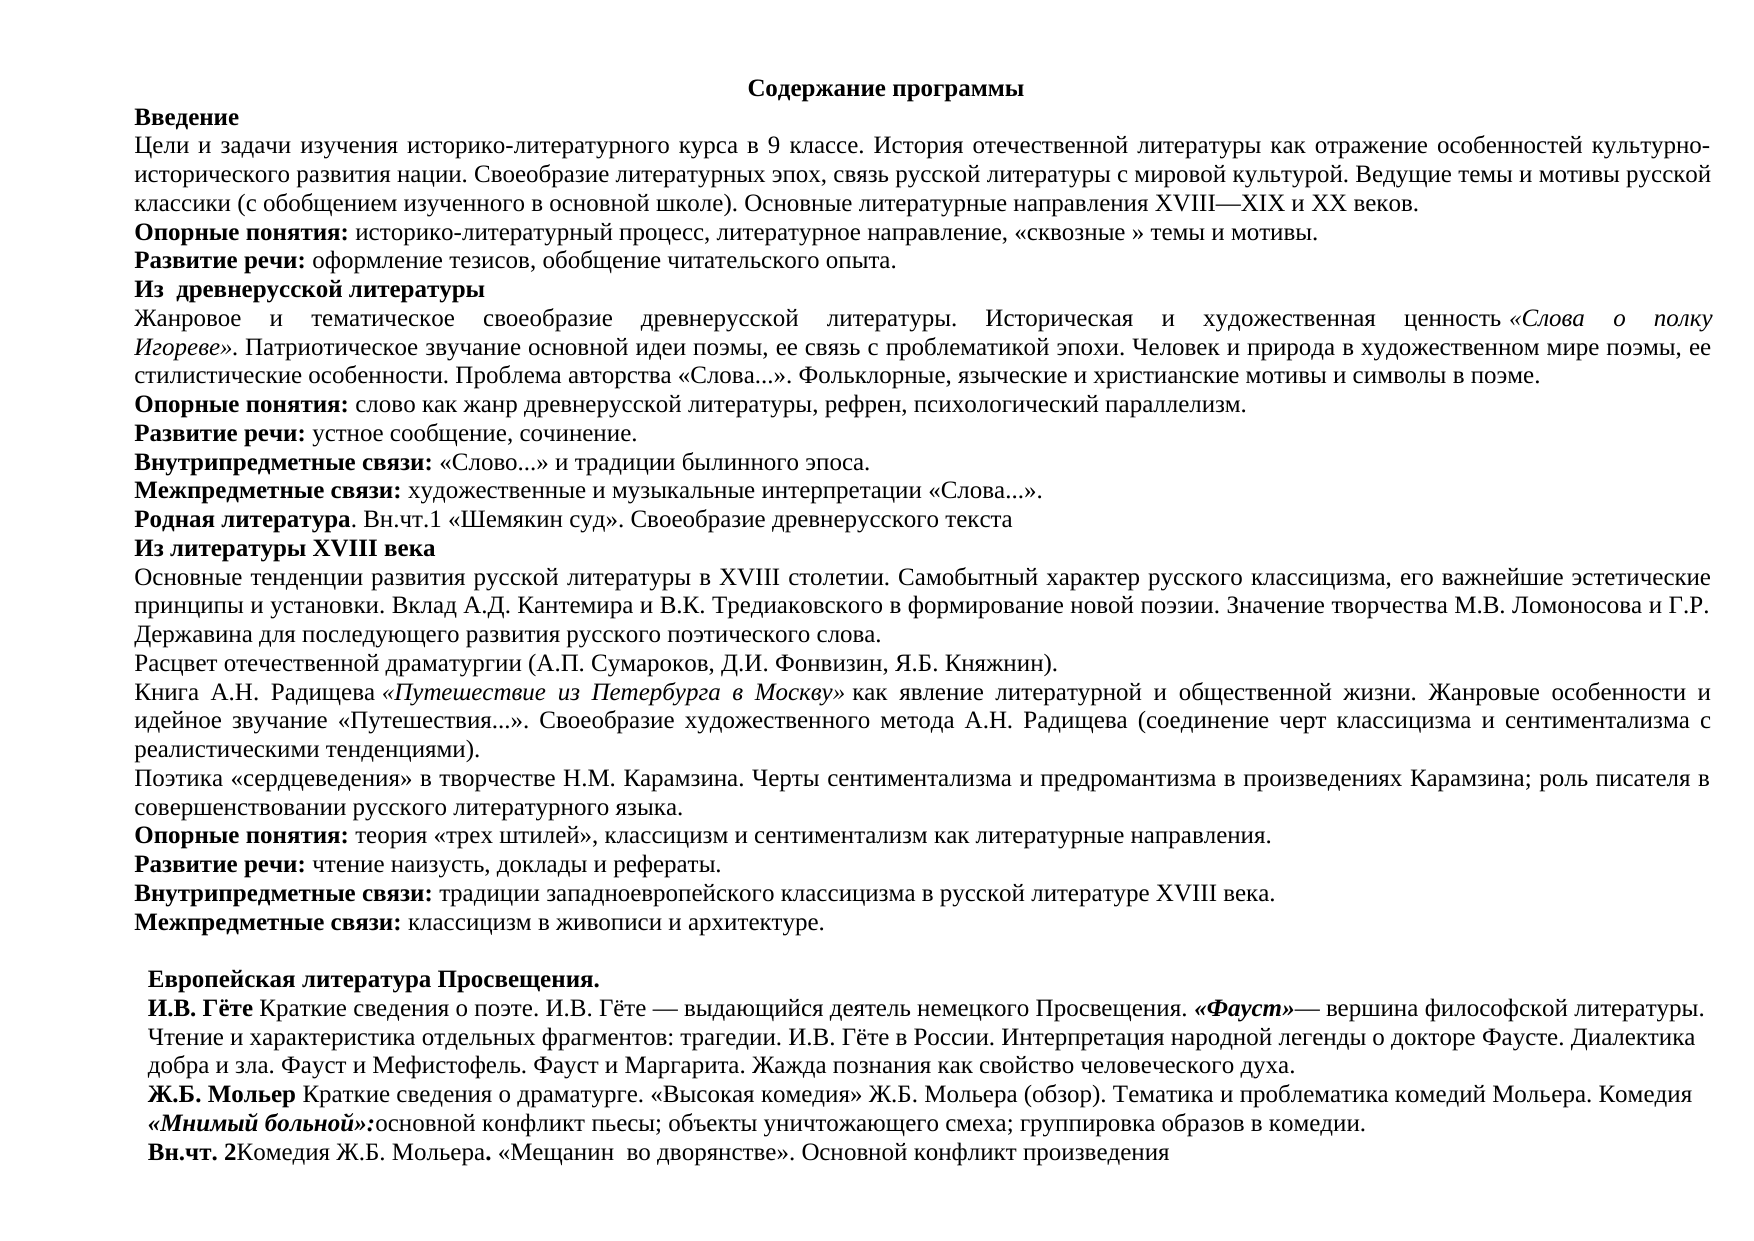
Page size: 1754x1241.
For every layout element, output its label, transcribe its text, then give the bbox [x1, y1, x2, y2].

text Поэтика «сердцеведения» в творчестве Н.М. Карамзина. Черты сентиментализма и предромантизма в произведениях Карамзина; роль писателя в совершенствовании русского литературного языка. [134, 763, 1713, 821]
text Внутрипредметные связи: «Слово...» и традиции былинного эпоса. [134, 447, 1713, 476]
text Внутрипредметные связи: традиции западноевропейского классицизма в русской литературе XVIII века. [134, 878, 1713, 907]
text Развитие речи: чтение наизусть, доклады и рефераты. [134, 849, 1713, 878]
text Родная литература. Вн.чт.1 «Шемякин суд». Своеобразие древнерусского текста [134, 504, 1713, 533]
text Развитие речи: оформление тезисов, обобщение читательского опыта. [134, 246, 1713, 274]
text Введение [134, 102, 1713, 131]
text И.В. Гёте Краткие сведения о поэте. И.В. Гёте — выдающийся деятель немецкого Просвещения. «Фауст»— вершина философской литературы. Чтение и характеристика отдельных фрагментов: трагедии. И.В. Гёте в России. Интерпретация народной легенды о докторе Фаусте. Диалектика добра и зла. Фауст и Мефистофель. Фауст и Маргарита. Жажда познания как свойство человеческого духа. [148, 993, 1713, 1079]
text Расцвет отечественной драматургии (А.П. Сумароков, Д.И. Фонвизин, Я.Б. Княжнин). [134, 648, 1713, 677]
text Межпредметные связи: художественные и музыкальные интерпретации «Слова...». [134, 476, 1713, 504]
text Жанровое и тематическое своеобразие древнерусской литературы. Историческая и художественная ценность «Слова о полку Игореве». Патриотическое звучание основной идеи поэмы, ее связь с проблематикой эпохи. Человек и природа в художественном мире поэмы, ее стилистические особенности. Проблема авторства «Слова...». Фольклорные, языческие и христианские мотивы и символы в поэме. [134, 303, 1713, 389]
text Основные тенденции развития русской литературы в XVIII столетии. Самобытный характер русского классицизма, его важнейшие эстетические принципы и установки. Вклад А.Д. Кантемира и В.К. Тредиаковского в формирование новой поэзии. Значение творчества М.В. Ломоносова и Г.Р. Державина для последующего развития русского поэтического слова. [134, 562, 1713, 648]
text Вн.чт. 2Комедия Ж.Б. Мольера. «Мещанин во дворянстве». Основной конфликт произведения [59, 1137, 1713, 1166]
text Межпредметные связи: классицизм в живописи и архитектуре. [134, 907, 1713, 936]
text Ж.Б. Мольер Краткие сведения о драматурге. «Высокая комедия» Ж.Б. Мольера (обзор). Тематика и проблематика комедий Мольера. Комедия «Мнимый больной»:основной конфликт пьесы; объекты уничтожающего смеха; группировка образов в комедии. [148, 1079, 1713, 1137]
text Опорные понятия: слово как жанр древнерусской литературы, рефрен, психологический параллелизм. [134, 389, 1713, 418]
text Книга А.Н. Радищева «Путешествие из Петербурга в Москву» как явление литературной и общественной жизни. Жанровые особенности и идейное звучание «Путешествия...». Своеобразие художественного метода А.Н. Радищева (соединение черт классицизма и сентиментализма с реалистическими тенденциями). [134, 677, 1713, 763]
text Из литературы XVIII века [134, 533, 1713, 562]
text Опорные понятия: историко-литературный процесс, литературное направление, «сквозные » темы и мотивы. [134, 217, 1713, 246]
text Из древнерусской литературы [134, 274, 1713, 303]
text Опорные понятия: теория «трех штилей», классицизм и сентиментализм как литературные направления. [134, 821, 1713, 849]
text Европейская литература Просвещения. [59, 964, 1713, 993]
text Содержание программы [59, 73, 1713, 102]
text Развитие речи: устное сообщение, сочинение. [134, 418, 1713, 447]
text Цели и задачи изучения историко-литературного курса в 9 классе. История отечественной литературы как отражение особенностей культурно-исторического развития нации. Своеобразие литературных эпох, связь русской литературы с мировой культурой. Ведущие темы и мотивы русской классики (с обобщением изученного в основной школе). Основные литературные направления XVIII—XIX и XX веков. [134, 131, 1713, 217]
